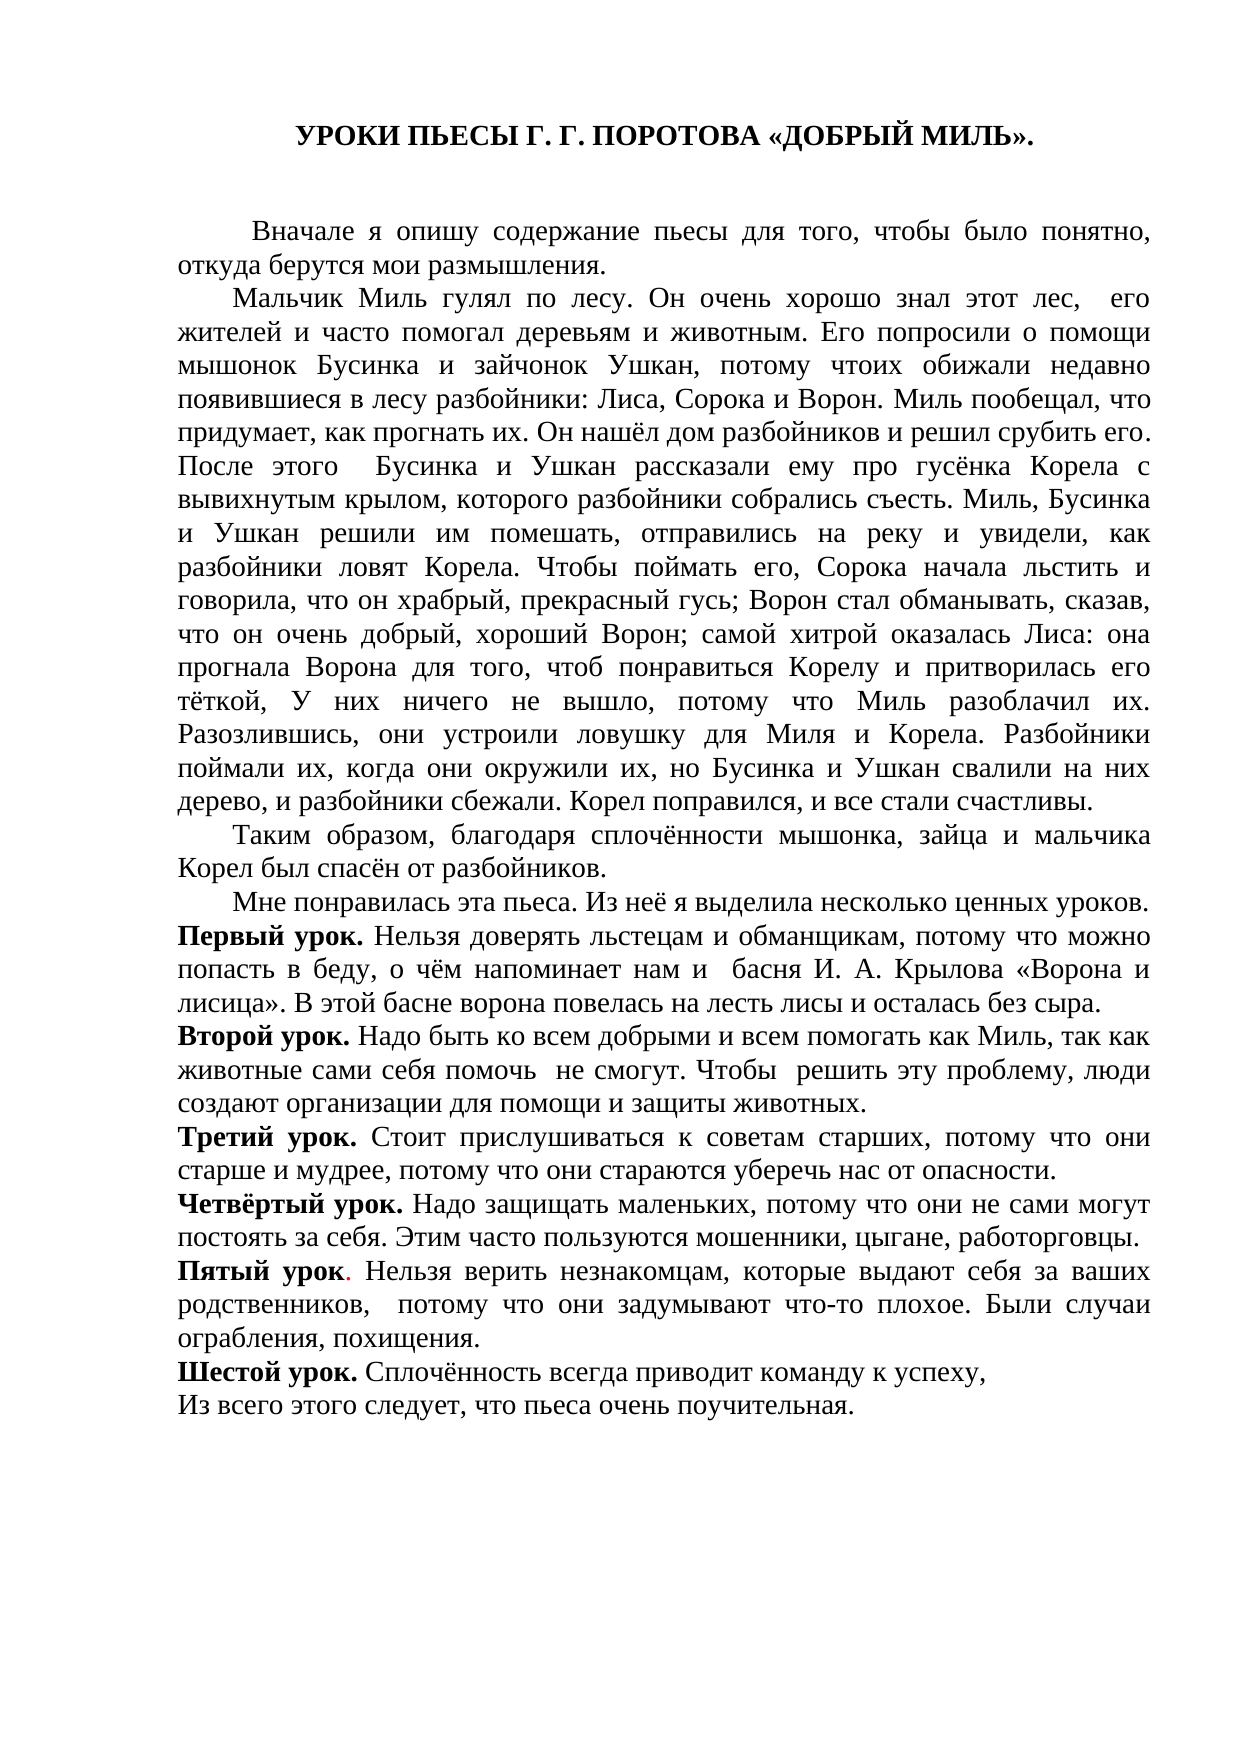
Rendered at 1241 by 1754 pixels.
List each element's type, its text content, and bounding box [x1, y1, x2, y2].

text Первый урок. Нельзя доверять льстецам и обманщикам, потому что можно попасть в беду, о чём напоминает нам и басня И. А. Крылова «Ворона и лисица». В этой басне ворона повелась на лесть лисы и осталась без сыра. [177, 918, 1152, 1018]
text Шестой урок. Сплочённость всегда приводит команду к успеху, [177, 1354, 1152, 1387]
text Третий урок. Стоит прислушиваться к советам старших, потому что они старше и мудрее, потому что они стараются уберечь нас от опасности. [177, 1119, 1152, 1186]
text Вначале я опишу содержание пьесы для того, чтобы было понятно, откуда берутся мои размышления. [177, 213, 1152, 280]
text Второй урок. Надо быть ко всем добрыми и всем помогать как Миль, так как животные сами себя помочь не смогут. Чтобы решить эту проблему, люди создают организации для помощи и защиты животных. [177, 1018, 1152, 1119]
text Пятый урок. Нельзя верить незнакомцам, которые выдают себя за ваших родственников, потому что они задумывают что-то плохое. Были случаи ограбления, похищения. [177, 1253, 1152, 1354]
text Из всего этого следует, что пьеса очень поучительная. [177, 1387, 1152, 1421]
text Мальчик Миль гулял по лесу. Он очень хорошо знал этот лес, его жителей и часто помогал деревьям и животным. Его попросили о помощи мышонок Бусинка и зайчонок Ушкан, потому чтоих обижали недавно появившиеся в лесу разбойники: Лиса, Сорока и Ворон. Миль пообещал, что придумает, как прогнать их. Он нашёл дом разбойников и решил срубить его. После этого Бусинка и Ушкан рассказали ему про гусёнка Корела с вывихнутым крылом, которого разбойники собрались съесть. Миль, Бусинка и Ушкан решили им помешать, отправились на реку и увидели, как разбойники ловят Корела. Чтобы поймать его, Сорока начала льстить и говорила, что он храбрый, прекрасный гусь; Ворон стал обманывать, сказав, что он очень добрый, хороший Ворон; самой хитрой оказалась Лиса: она прогнала Ворона для того, чтоб понравиться Корелу и притворилась его тёткой, У них ничего не вышло, потому что Миль разоблачил их. Разозлившись, они устроили ловушку для Миля и Корела. Разбойники поймали их, когда они окружили их, но Бусинка и Ушкан свалили на них дерево, и разбойники сбежали. Корел поправился, и все стали счастливы. [177, 280, 1152, 817]
text Четвёртый урок. Надо защищать маленьких, потому что они не сами могут постоять за себя. Этим часто пользуются мошенники, цыгане, работорговцы. [177, 1186, 1152, 1253]
text Таким образом, благодаря сплочённости мышонка, зайца и мальчика Корел был спасён от разбойников. [177, 817, 1152, 884]
text Мне понравилась эта пьеса. Из неё я выделила несколько ценных уроков. [177, 884, 1152, 918]
text УРОКИ ПЬЕСЫ Г. Г. ПОРОТОВА «ДОБРЫЙ МИЛЬ». [177, 118, 1152, 152]
